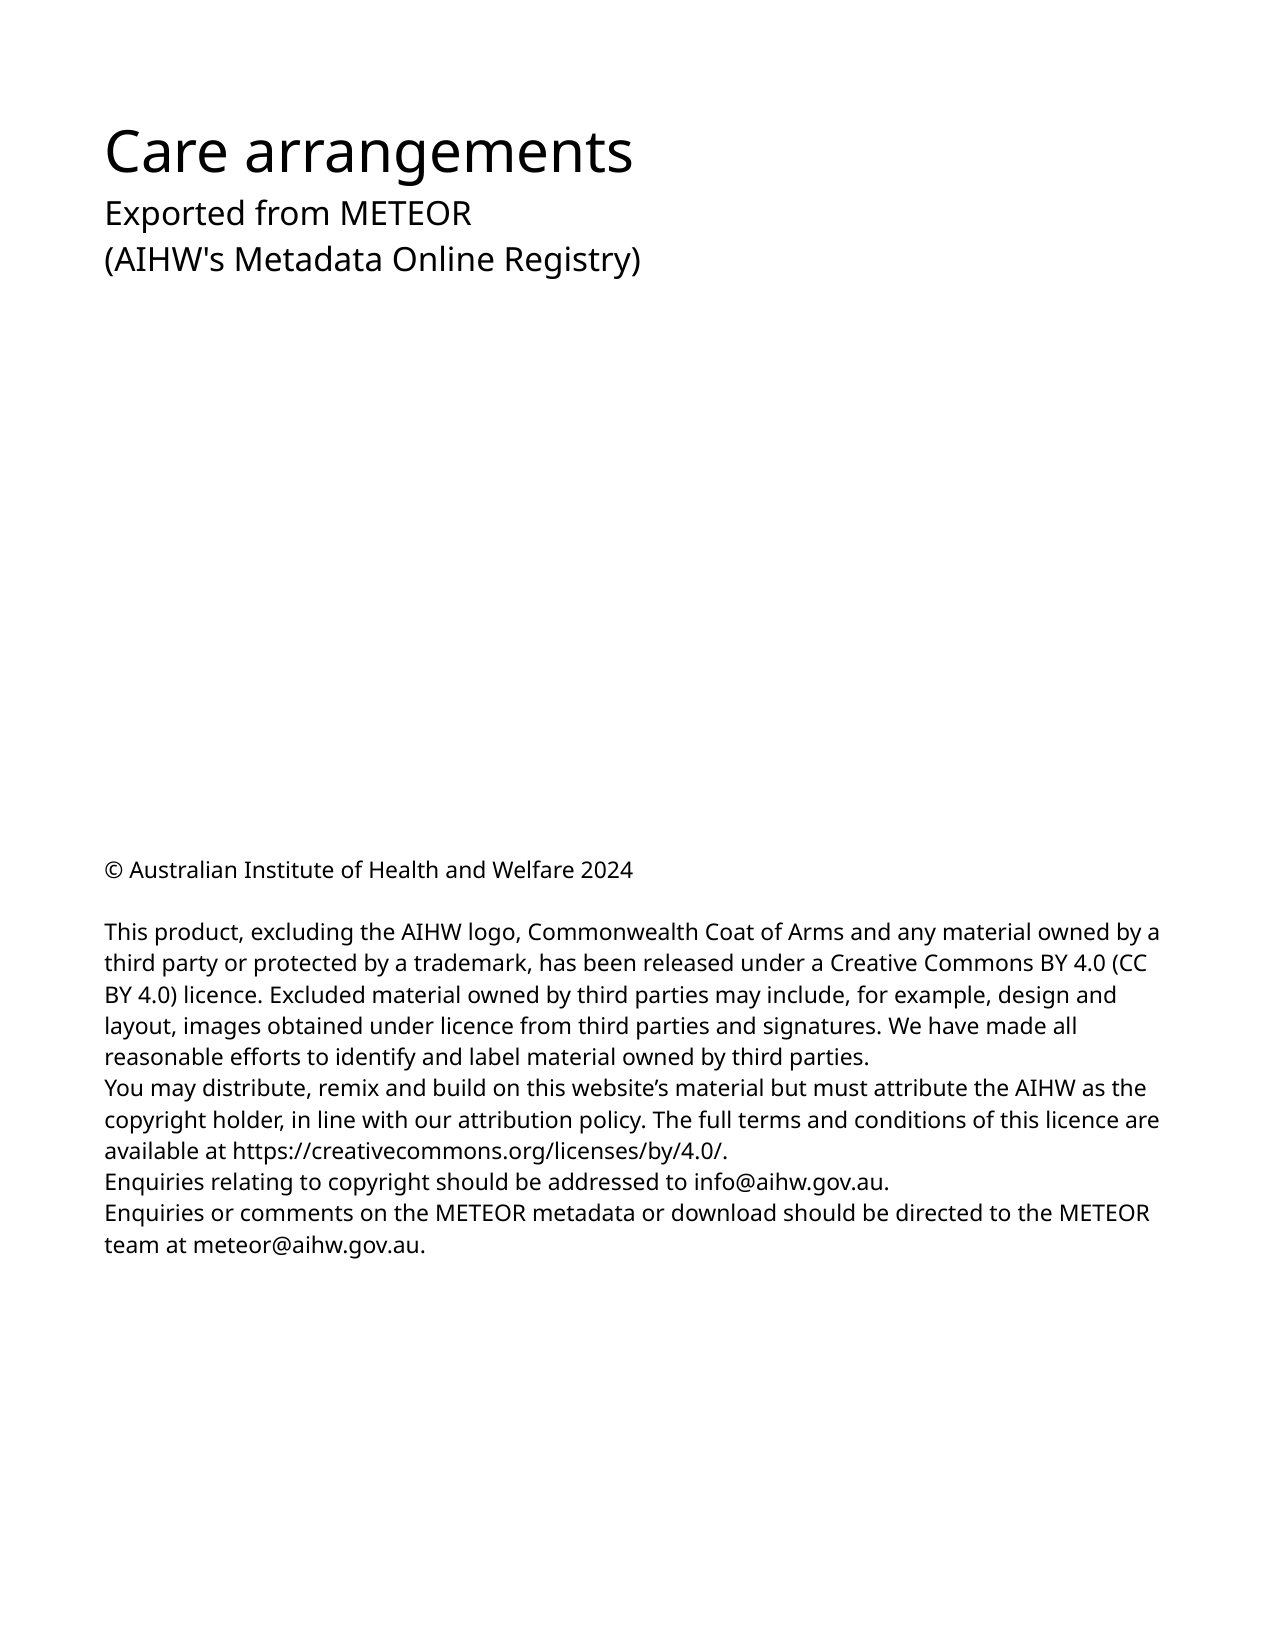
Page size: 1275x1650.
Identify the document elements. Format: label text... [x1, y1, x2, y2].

text You may distribute, remix and build on this website’s material but must attribute the AIHW as the copyright holder, in line with our attribution policy. The full terms and conditions of this licence are available at https://creativecommons.org/licenses/by/4.0/. [104, 1072, 1171, 1166]
text Enquiries relating to copyright should be addressed to info@aihw.gov.au. [104, 1166, 1171, 1197]
subtitle (AIHW's Metadata Online Registry) [104, 235, 1171, 281]
text Enquiries or comments on the METEOR metadata or download should be directed to the METEOR team at meteor@aihw.gov.au. [104, 1197, 1171, 1260]
title Care arrangements [104, 110, 1171, 190]
subtitle Exported from METEOR [104, 190, 1171, 235]
text This product, excluding the AIHW logo, Commonwealth Coat of Arms and any material owned by a third party or protected by a trademark, has been released under a Creative Commons BY 4.0 (CC BY 4.0) licence. Excluded material owned by third parties may include, for example, design and layout, images obtained under licence from third parties and signatures. We have made all reasonable efforts to identify and label material owned by third parties. [104, 916, 1171, 1072]
text © Australian Institute of Health and Welfare 2024 [104, 854, 1171, 885]
